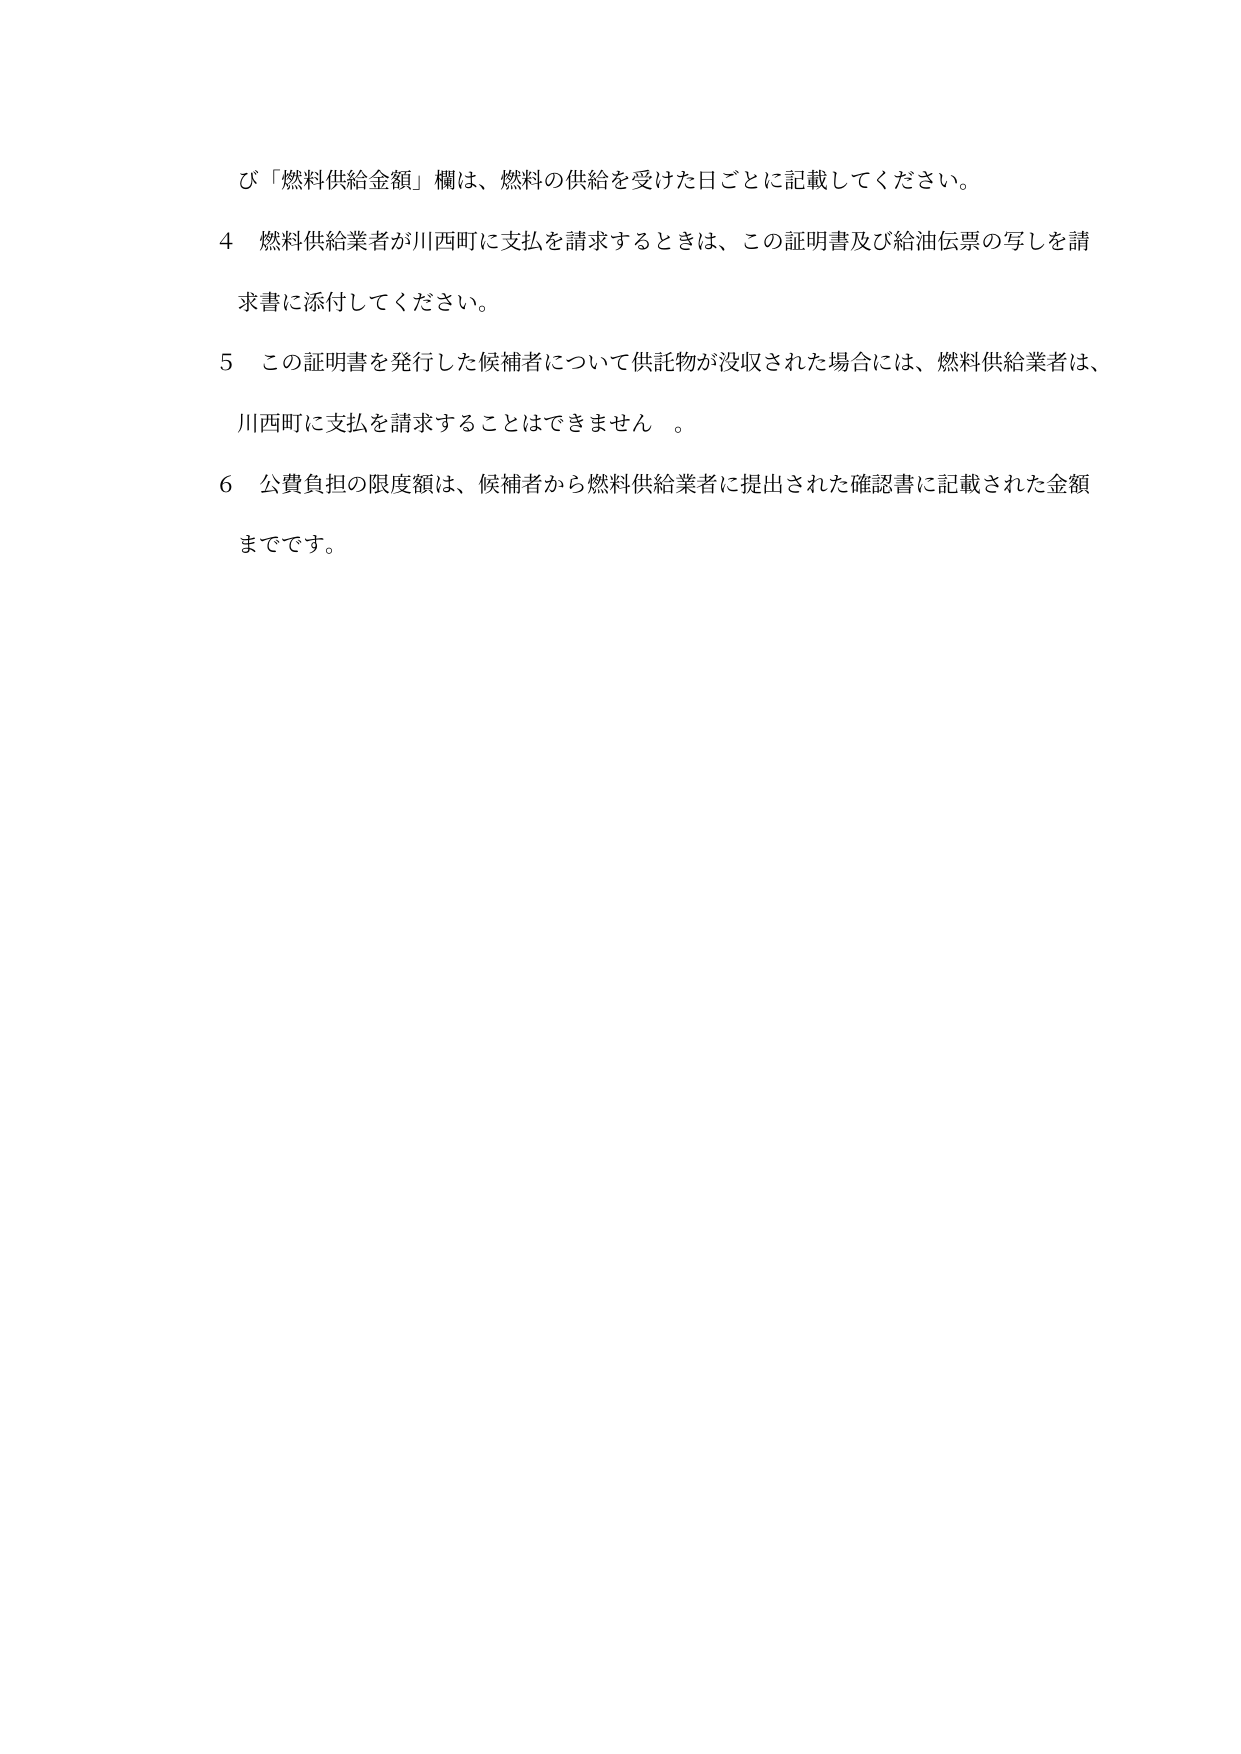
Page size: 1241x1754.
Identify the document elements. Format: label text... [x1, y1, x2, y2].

text ６ 公費負担の限度額は、候補者から燃料供給業者に提出された確認書に記載された金額までです。 [194, 452, 1090, 573]
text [194, 149, 1090, 210]
text ４ 燃料供給業者が川西町に支払を請求するときは、この証明書及び給油伝票の写しを請求書に添付してください。 [194, 210, 1090, 331]
text ５ この証明書を発行した候補者について供託物が没収された場合には、燃料供給業者は、川西町に支払を請求することはできません。 [194, 331, 1090, 452]
